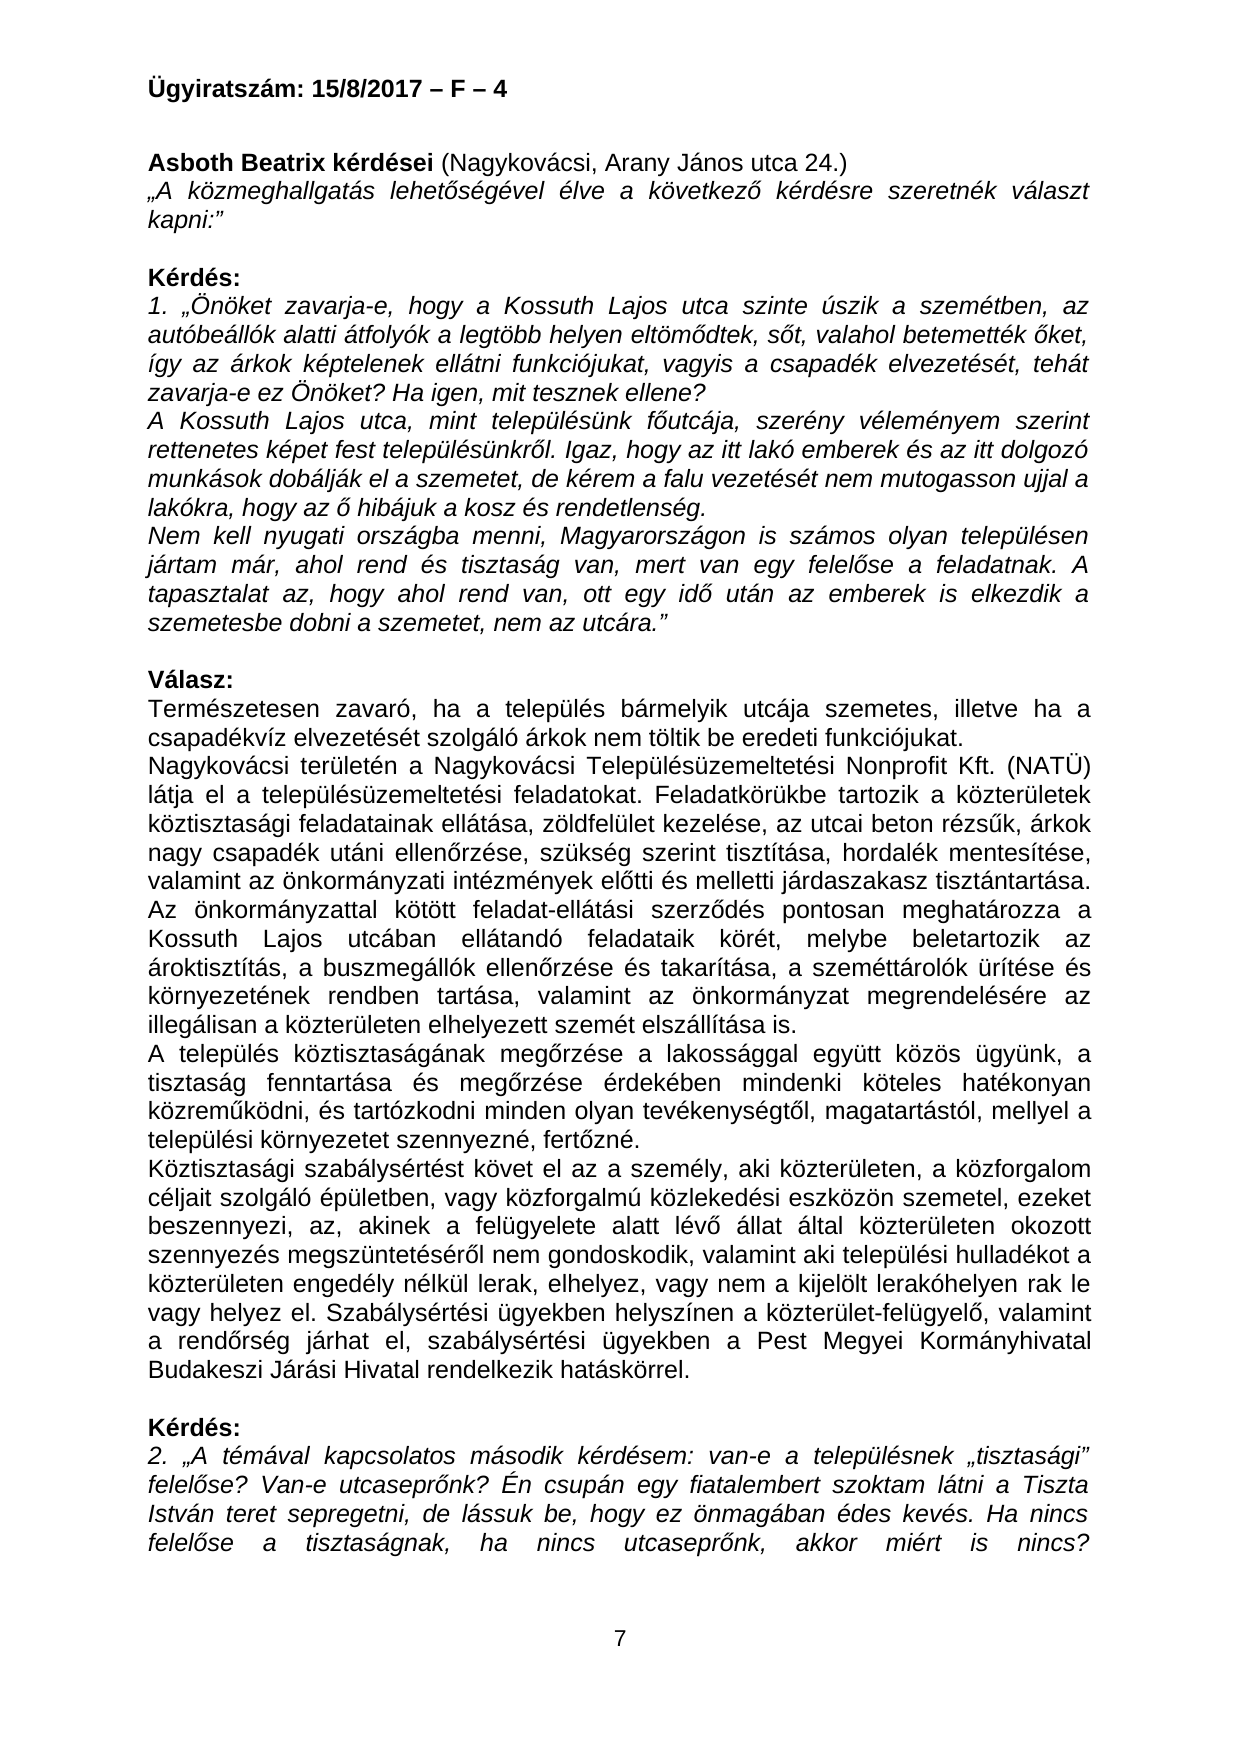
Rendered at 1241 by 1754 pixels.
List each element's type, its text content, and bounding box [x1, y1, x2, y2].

text Nagykovácsi területén a Nagykovácsi Településüzemeltetési Nonprofit Kft. (NATÜ) látja el a településüzemeltetési feladatokat. Feladatkörükbe tartozik a közterületek köztisztasági feladatainak ellátása, zöldfelület kezelése, az utcai beton rézsűk, árkok nagy csapadék utáni ellenőrzése, szükség szerint tisztítása, hordalék mentesítése, valamint az önkormányzati intézmények előtti és melletti járdaszakasz tisztántartása. Az önkormányzattal kötött feladat-ellátási szerződés pontosan meghatározza a Kossuth Lajos utcában ellátandó feladataik körét, melybe beletartozik az ároktisztítás, a buszmegállók ellenőrzése és takarítása, a szeméttárolók ürítése és környezetének rendben tartása, valamint az önkormányzat megrendelésére az illegálisan a közterületen elhelyezett szemét elszállítása is. [148, 751, 1093, 1039]
text Kérdés: [148, 1413, 1093, 1441]
text Nem kell nyugati országba menni, Magyarországon is számos olyan településen jártam már, ahol rend és tisztaság van, mert van egy felelőse a feladatnak. A tapasztalat az, hogy ahol rend van, ott egy idő után az emberek is elkezdik a szemetesbe dobni a szemetet, nem az utcára.” [148, 521, 1093, 636]
text Válasz: [148, 665, 1093, 694]
text Kérdés: [148, 263, 1093, 291]
text Természetesen zavaró, ha a település bármelyik utcája szemetes, illetve ha a csapadékvíz elvezetését szolgáló árkok nem töltik be eredeti funkciójukat. [148, 694, 1093, 751]
text Asboth Beatrix kérdései (Nagykovácsi, Arany János utca 24.) [148, 148, 1093, 176]
text A település köztisztaságának megőrzése a lakossággal együtt közös ügyünk, a tisztaság fenntartása és megőrzése érdekében mindenki köteles hatékonyan közreműködni, és tartózkodni minden olyan tevékenységtől, magatartástól, mellyel a települési környezetet szennyezné, fertőzné. [148, 1039, 1093, 1154]
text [148, 1441, 1093, 1556]
text Köztisztasági szabálysértést követ el az a személy, aki közterületen, a közforgalom céljait szolgáló épületben, vagy közforgalmú közlekedési eszközön szemetel, ezeket beszennyezi, az, akinek a felügyelete alatt lévő állat által közterületen okozott szennyezés megszüntetéséről nem gondoskodik, valamint aki települési hulladékot a közterületen engedély nélkül lerak, elhelyez, vagy nem a kijelölt lerakóhelyen rak le vagy helyez el. Szabálysértési ügyekben helyszínen a közterület-felügyelő, valamint a rendőrség járhat el, szabálysértési ügyekben a Pest Megyei Kormányhivatal Budakeszi Járási Hivatal rendelkezik hatáskörrel. [148, 1154, 1093, 1384]
text „A közmeghallgatás lehetőségével élve a következő kérdésre szeretnék választ kapni:” [148, 176, 1093, 234]
text 1. „Önöket zavarja-e, hogy a Kossuth Lajos utca szinte úszik a szemétben, az autóbeállók alatti átfolyók a legtöbb helyen eltömődtek, sőt, valahol betemették őket, így az árkok képtelenek ellátni funkciójukat, vagyis a csapadék elvezetését, tehát zavarja-e ez Önöket? Ha igen, mit tesznek ellene? [148, 291, 1093, 406]
text A Kossuth Lajos utca, mint településünk főutcája, szerény véleményem szerint rettenetes képet fest településünkről. Igaz, hogy az itt lakó emberek és az itt dolgozó munkások dobálják el a szemetet, de kérem a falu vezetését nem mutogasson ujjal a lakókra, hogy az ő hibájuk a kosz és rendetlenség. [148, 406, 1093, 521]
